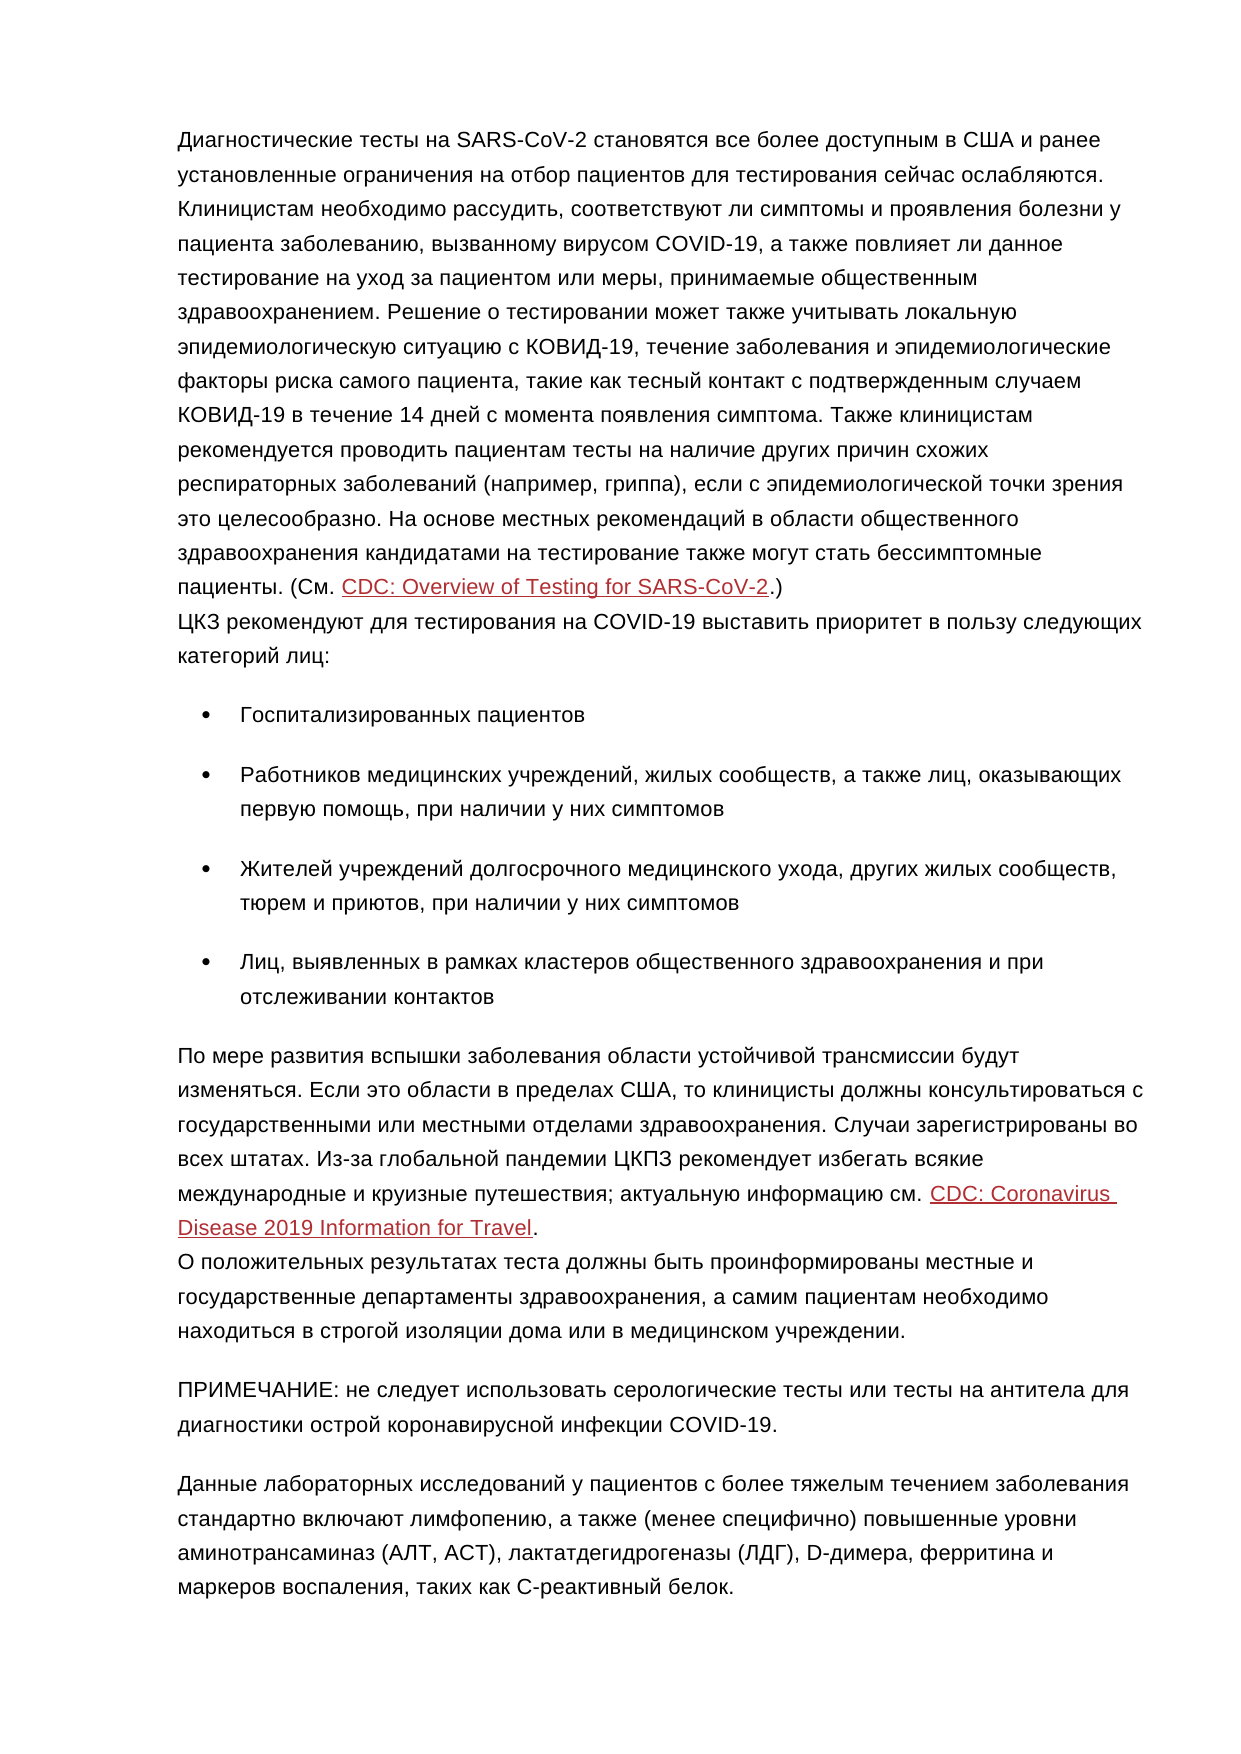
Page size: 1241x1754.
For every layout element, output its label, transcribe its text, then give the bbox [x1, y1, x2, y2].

text Данные лабораторных исследований у пациентов с более тяжелым течением заболевания стандартно включают лимфопению, а также (менее специфично) повышенные уровни аминотрансаминаз (АЛТ, АСТ), лактатдегидрогеназы (ЛДГ), D-димера, ферритина и маркеров воспаления, таких как С-реактивный белок. [177, 1462, 1152, 1599]
text О положительных результатах теста должны быть проинформированы местные и государственные департаменты здравоохранения, а самим пациентам необходимо находиться в строгой изоляции дома или в медицинском учреждении. [177, 1240, 1152, 1343]
text ПРИМЕЧАНИЕ: не следует использовать серологические тесты или тесты на антитела для диагностики острой коронавирусной инфекции COVID-19. [177, 1368, 1152, 1437]
text ЦКЗ рекомендуют для тестирования на COVID-19 выставить приоритет в пользу следующих категорий лиц: [177, 599, 1152, 668]
text По мере развития вспышки заболевания области устойчивой трансмиссии будут изменяться. Если это области в пределах США, то клиницисты должны консультироваться с государственными или местными отделами здравоохранения. Случаи зарегистрированы во всех штатах. Из-за глобальной пандемии ЦКПЗ рекомендует избегать всякие международные и круизные путешествия; актуальную информацию см. CDC: Coronavirus Disease 2019 Information for Travel. [177, 1034, 1152, 1240]
list Госпитализированных пациентов [202, 693, 1152, 727]
list Жителей учреждений долгосрочного медицинского ухода, других жилых сообществ, тюрем и приютов, при наличии у них симптомов [202, 846, 1152, 915]
list Работников медицинских учреждений, жилых сообществ, а также лиц, оказывающих первую помощь, при наличии у них симптомов [202, 752, 1152, 821]
list Лиц, выявленных в рамках кластеров общественного здравоохранения и при отслеживании контактов [202, 940, 1152, 1009]
text Диагностические тесты на SARS-CoV-2 становятся все более доступным в США и ранее установленные ограничения на отбор пациентов для тестирования сейчас ослабляются. Клиницистам необходимо рассудить, соответствуют ли симптомы и проявления болезни у пациента заболеванию, вызванному вирусом COVID-19, а также повлияет ли данное тестирование на уход за пациентом или меры, принимаемые общественным здравоохранением. Решение о тестировании может также учитывать локальную эпидемиологическую ситуацию с КОВИД-19, течение заболевания и эпидемиологические факторы риска самого пациента, такие как тесный контакт с подтвержденным случаем КОВИД-19 в течение 14 дней с момента появления симптома. Также клиницистам рекомендуется проводить пациентам тесты на наличие других причин схожих респираторных заболеваний (например, гриппа), если с эпидемиологической точки зрения это целесообразно. На основе местных рекомендаций в области общественного здравоохранения кандидатами на тестирование также могут стать бессимптомные пациенты. (См. CDC: Overview of Testing for SARS-CoV-2.) [177, 118, 1152, 599]
